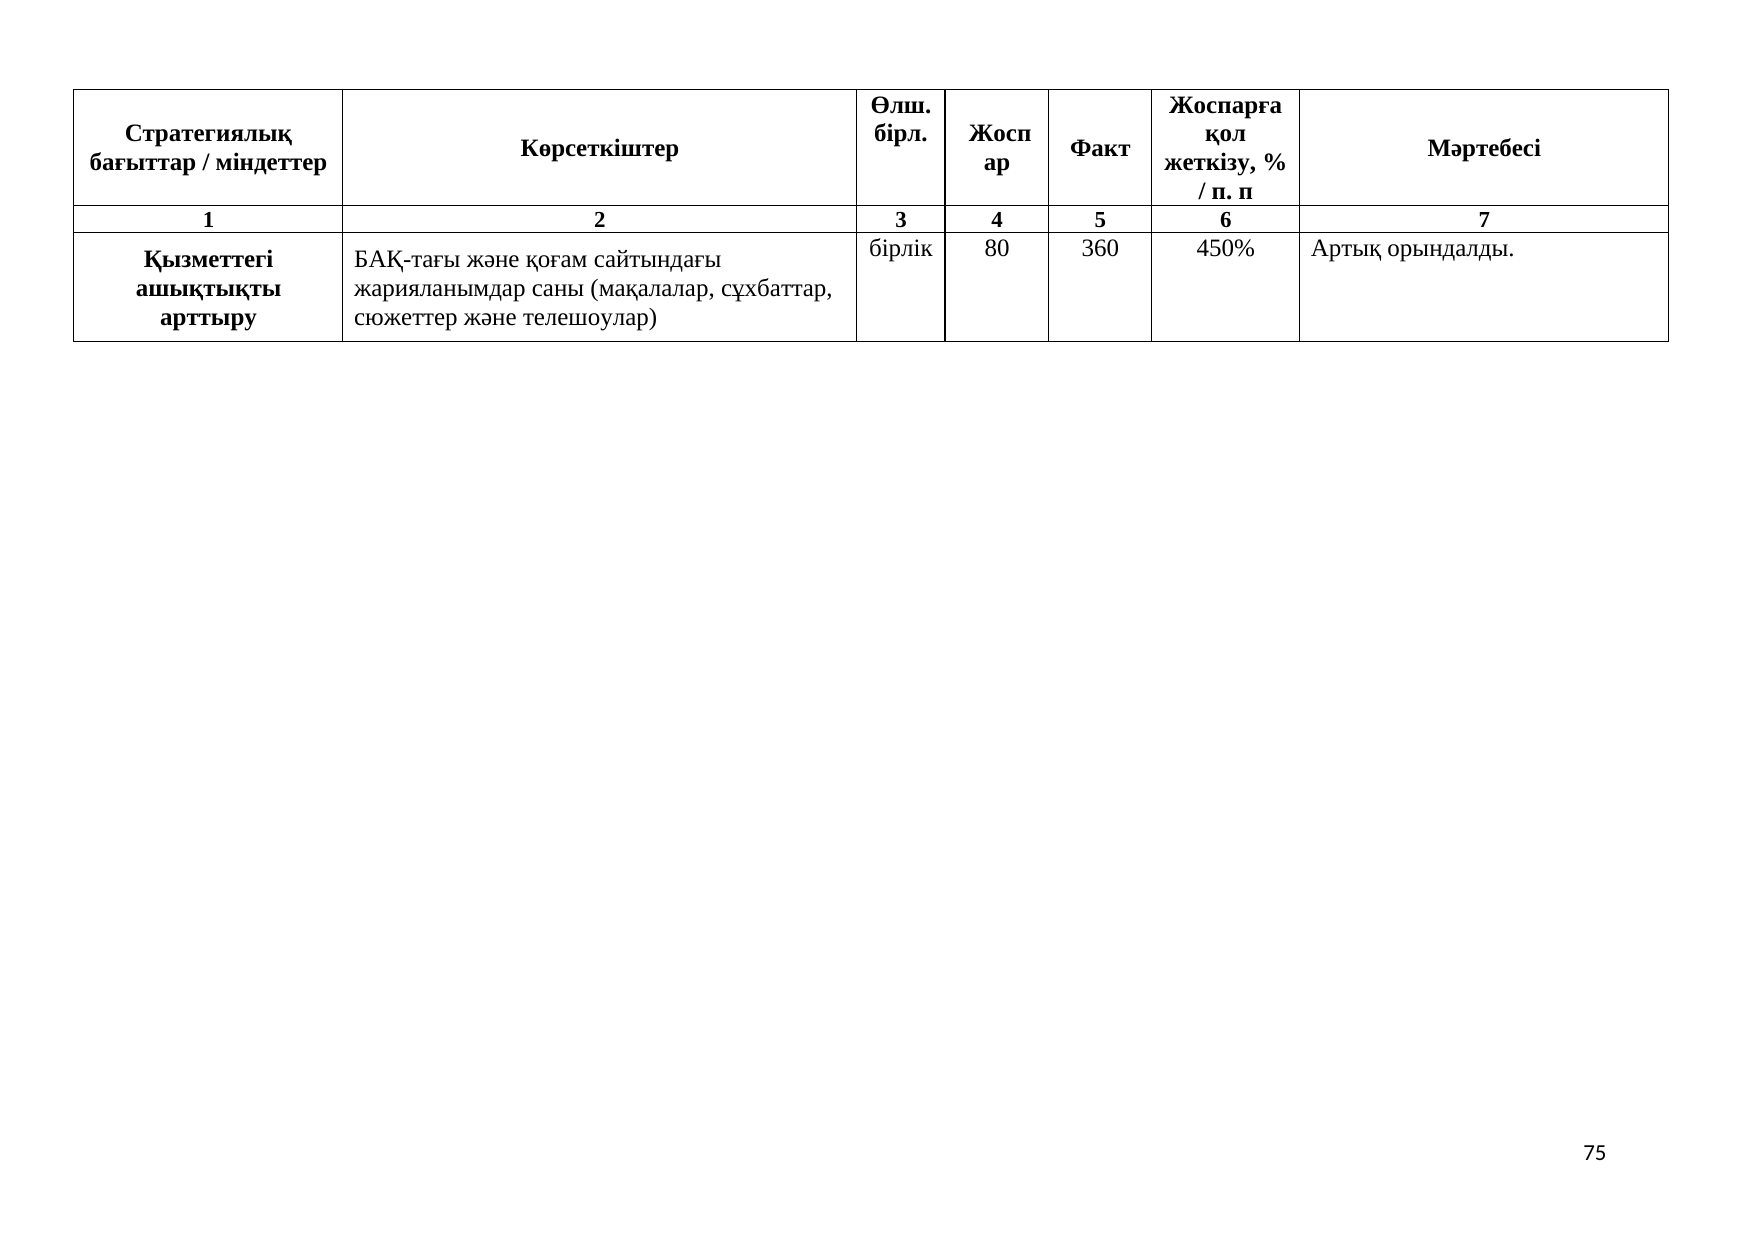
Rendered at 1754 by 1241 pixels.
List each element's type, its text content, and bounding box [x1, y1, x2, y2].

table_cell БАҚ-тағы және қоғам сайтындағы жарияланымдар саны (мақалалар, сұхбаттар, сюжеттер және телешоулар) [343, 233, 856, 341]
table_cell Қызметтегі ашықтықты арттыру [74, 233, 342, 341]
table_header Факт [1049, 90, 1151, 205]
table_cell 80 [946, 233, 1048, 341]
table_cell Артық орындалды. [1300, 233, 1668, 341]
table_cell бірлік [857, 233, 944, 341]
table_cell 450% [1152, 233, 1299, 341]
table_cell 2 [343, 206, 856, 232]
table_cell 7 [1300, 206, 1668, 232]
table_cell 3 [857, 206, 944, 232]
table_header Мәртебесі [1300, 90, 1668, 205]
table_cell 360 [1049, 233, 1151, 341]
table_header Көрсеткіштер [343, 90, 856, 205]
table_cell 1 [74, 206, 342, 232]
table_header Жоспарға қол жеткізу, % / п. п [1152, 90, 1299, 205]
table_header Стратегиялық бағыттар / міндеттер [74, 90, 342, 205]
table_header Жоспар [946, 90, 1048, 205]
table_cell 4 [946, 206, 1048, 232]
table_header Өлш.бірл. [857, 90, 944, 205]
table_cell 5 [1049, 206, 1151, 232]
table_cell 6 [1152, 206, 1299, 232]
